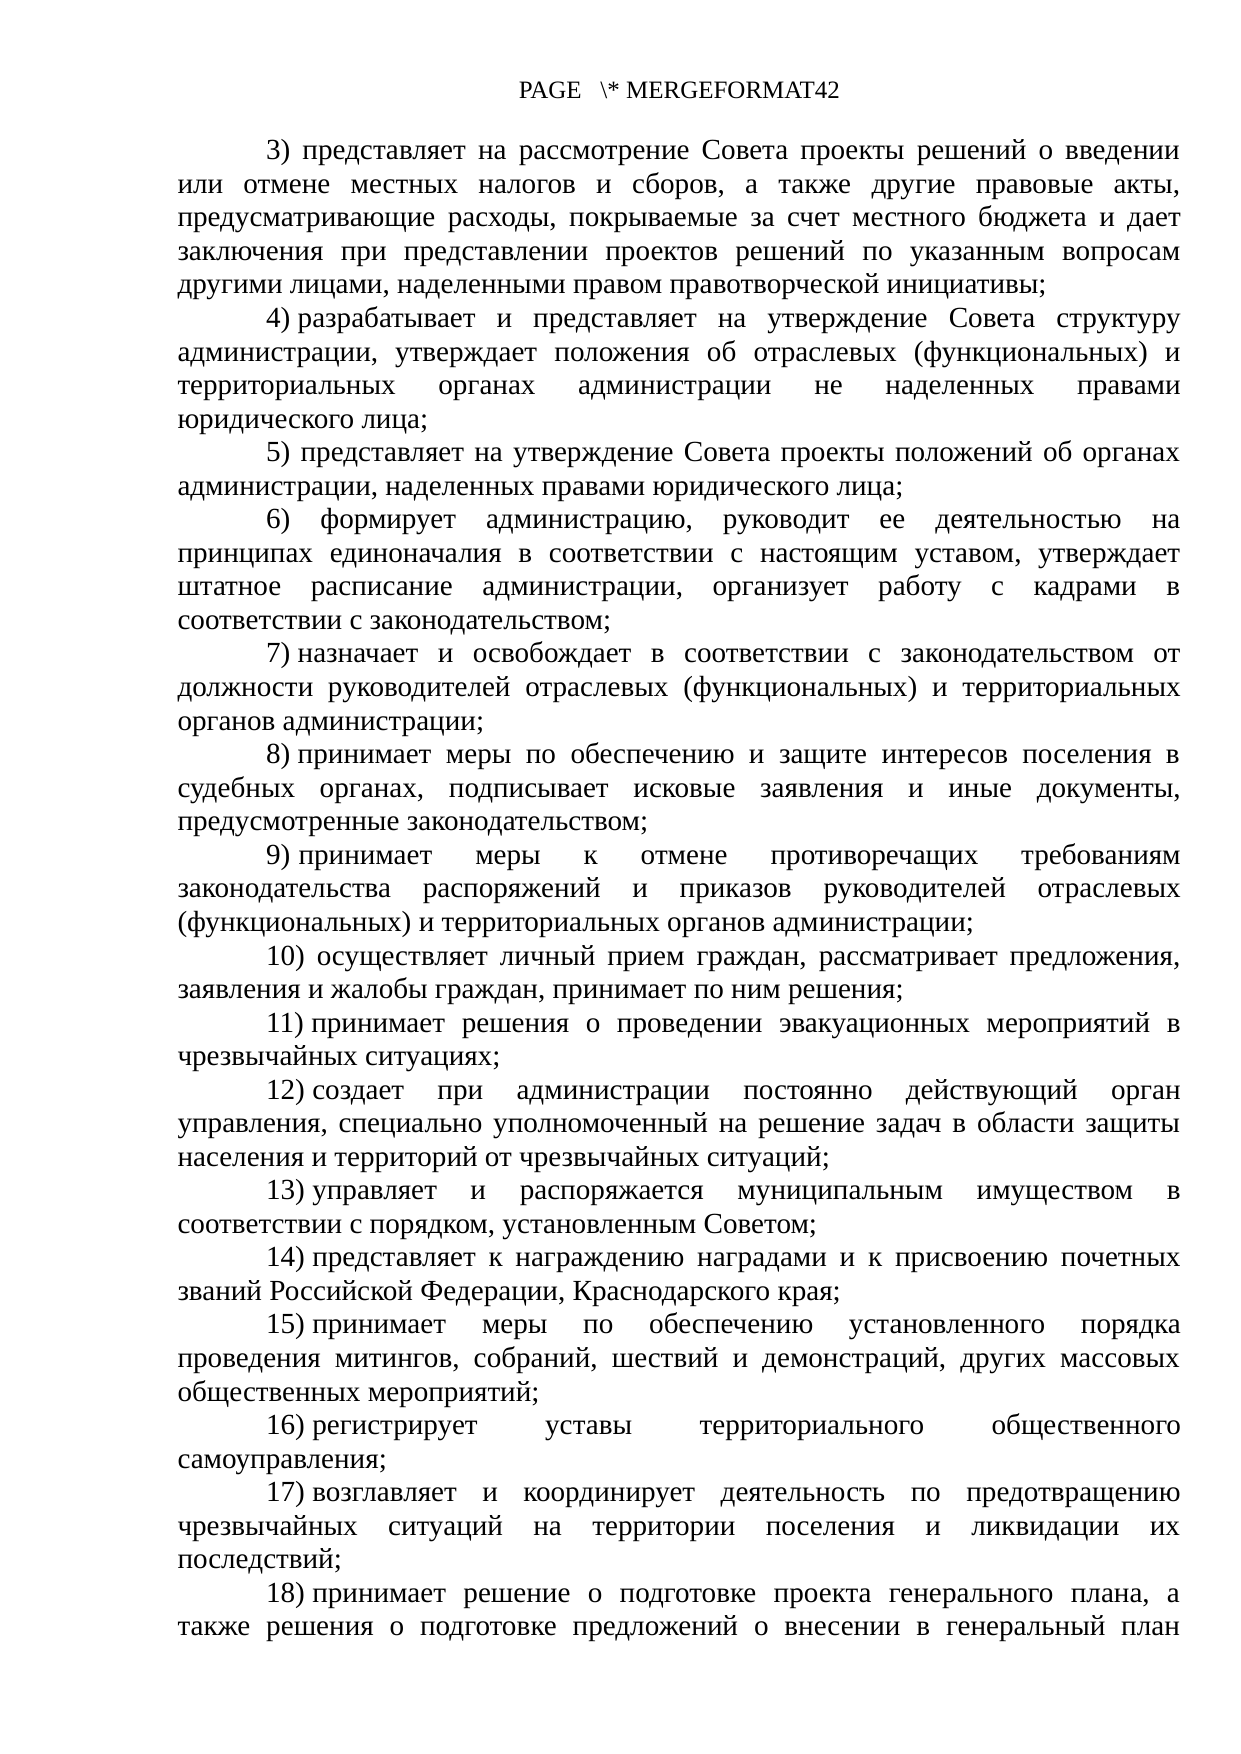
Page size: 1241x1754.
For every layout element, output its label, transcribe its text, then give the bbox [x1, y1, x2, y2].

text 8) принимает меры по обеспечению и защите интересов поселения в судебных органах, подписывает исковые заявления и иные документы, предусмотренные законодательством; [177, 736, 1181, 837]
text 3) представляет на рассмотрение Совета проекты решений о введении или отмене местных налогов и сборов, а также другие правовые акты, предусматривающие расходы, покрываемые за счет местного бюджета и дает заключения при представлении проектов решений по указанным вопросам другими лицами, наделенными правом правотворческой инициативы; [177, 132, 1181, 300]
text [177, 1575, 1181, 1642]
text 11) принимает решения о проведении эвакуационных мероприятий в чрезвычайных ситуациях; [177, 1005, 1181, 1072]
text 6) формирует администрацию, руководит ее деятельностью на принципах единоначалия в соответствии с настоящим уставом, утверждает штатное расписание администрации, организует работу с кадрами в соответствии с законодательством; [177, 501, 1181, 636]
text 4) разрабатывает и представляет на утверждение Совета структуру администрации, утверждает положения об отраслевых (функциональных) и территориальных органах администрации не наделенных правами юридического лица; [177, 300, 1181, 434]
text 12) создает при администрации постоянно действующий орган управления, специально уполномоченный на решение задач в области защиты населения и территорий от чрезвычайных ситуаций; [177, 1072, 1181, 1172]
text 15) принимает меры по обеспечению установленного порядка проведения митингов, собраний, шествий и демонстраций, других массовых общественных мероприятий; [177, 1307, 1181, 1407]
text 17) возглавляет и координирует деятельность по предотвращению чрезвычайных ситуаций на территории поселения и ликвидации их последствий; [177, 1474, 1181, 1575]
text 16) регистрирует уставы территориального общественного самоуправления; [177, 1407, 1181, 1474]
text 10) осуществляет личный прием граждан, рассматривает предложения, заявления и жалобы граждан, принимает по ним решения; [177, 938, 1181, 1005]
text 5) представляет на утверждение Совета проекты положений об органах администрации, наделенных правами юридического лица; [177, 434, 1181, 501]
text 14) представляет к награждению наградами и к присвоению почетных званий Российской Федерации, Краснодарского края; [177, 1239, 1181, 1307]
text 13) управляет и распоряжается муниципальным имуществом в соответствии с порядком, установленным Советом; [177, 1172, 1181, 1239]
text 7) назначает и освобождает в соответствии с законодательством от должности руководителей отраслевых (функциональных) и территориальных органов администрации; [177, 636, 1181, 736]
text 9) принимает меры к отмене противоречащих требованиям законодательства распоряжений и приказов руководителей отраслевых (функциональных) и территориальных органов администрации; [177, 837, 1181, 938]
